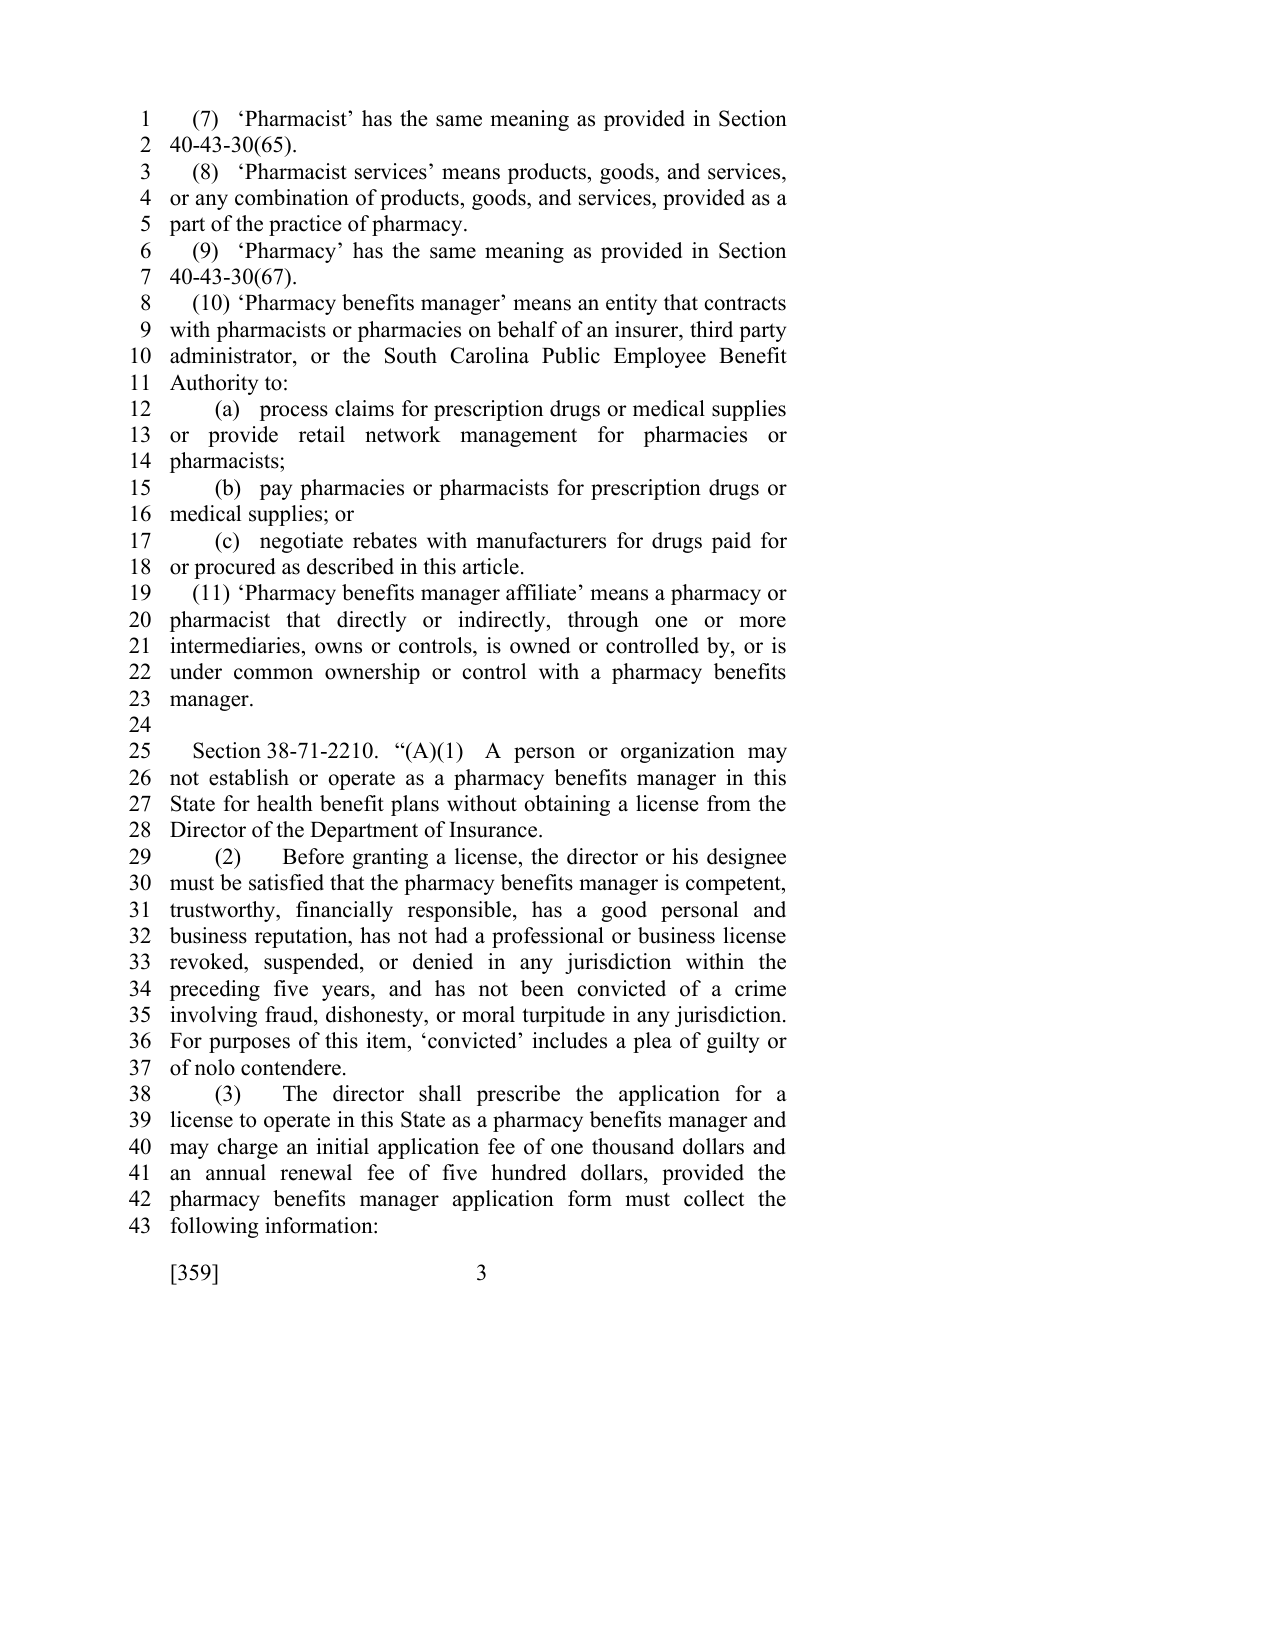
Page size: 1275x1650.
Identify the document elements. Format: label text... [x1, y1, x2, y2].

text (10) ‘Pharmacy benefits manager’ means an entity that contracts with pharmacists or pharmacies on behalf of an insurer, third party administrator, or the South Carolina Public Employee Benefit Authority to: [169, 289, 787, 395]
text (8) ‘Pharmacist services’ means products, goods, and services, or any combination of products, goods, and services, provided as a part of the practice of pharmacy. [169, 158, 787, 237]
text (3) The director shall prescribe the application for a license to operate in this State as a pharmacy benefits manager and may charge an initial application fee of one thousand dollars and an annual renewal fee of five hundred dollars, provided the pharmacy benefits manager application form must collect the following information: [169, 1080, 787, 1238]
text (2) Before granting a license, the director or his designee must be satisfied that the pharmacy benefits manager is competent, trustworthy, financially responsible, has a good personal and business reputation, has not had a professional or business license revoked, suspended, or denied in any jurisdiction within the preceding five years, and has not been convicted of a crime involving fraud, dishonesty, or moral turpitude in any jurisdiction. For purposes of this item, ‘convicted’ includes a plea of guilty or of nolo contendere. [169, 843, 787, 1080]
text (c) negotiate rebates with manufacturers for drugs paid for or procured as described in this article. [169, 527, 787, 579]
text (11) ‘Pharmacy benefits manager affiliate’ means a pharmacy or pharmacist that directly or indirectly, through one or more intermediaries, owns or controls, is owned or controlled by, or is under common ownership or control with a pharmacy benefits manager. [169, 579, 787, 711]
text (9) ‘Pharmacy’ has the same meaning as provided in Section 40-43-30(67). [169, 237, 787, 289]
text (7) ‘Pharmacist’ has the same meaning as provided in Section 40-43-30(65). [169, 105, 787, 158]
text (b) pay pharmacies or pharmacists for prescription drugs or medical supplies; or [169, 474, 787, 527]
text Section 38-71-2210. “(A)(1) A person or organization may not establish or operate as a pharmacy benefits manager in this State for health benefit plans without obtaining a license from the Director of the Department of Insurance. [169, 737, 787, 843]
text (a) process claims for prescription drugs or medical supplies or provide retail network management for pharmacies or pharmacists; [169, 395, 787, 474]
